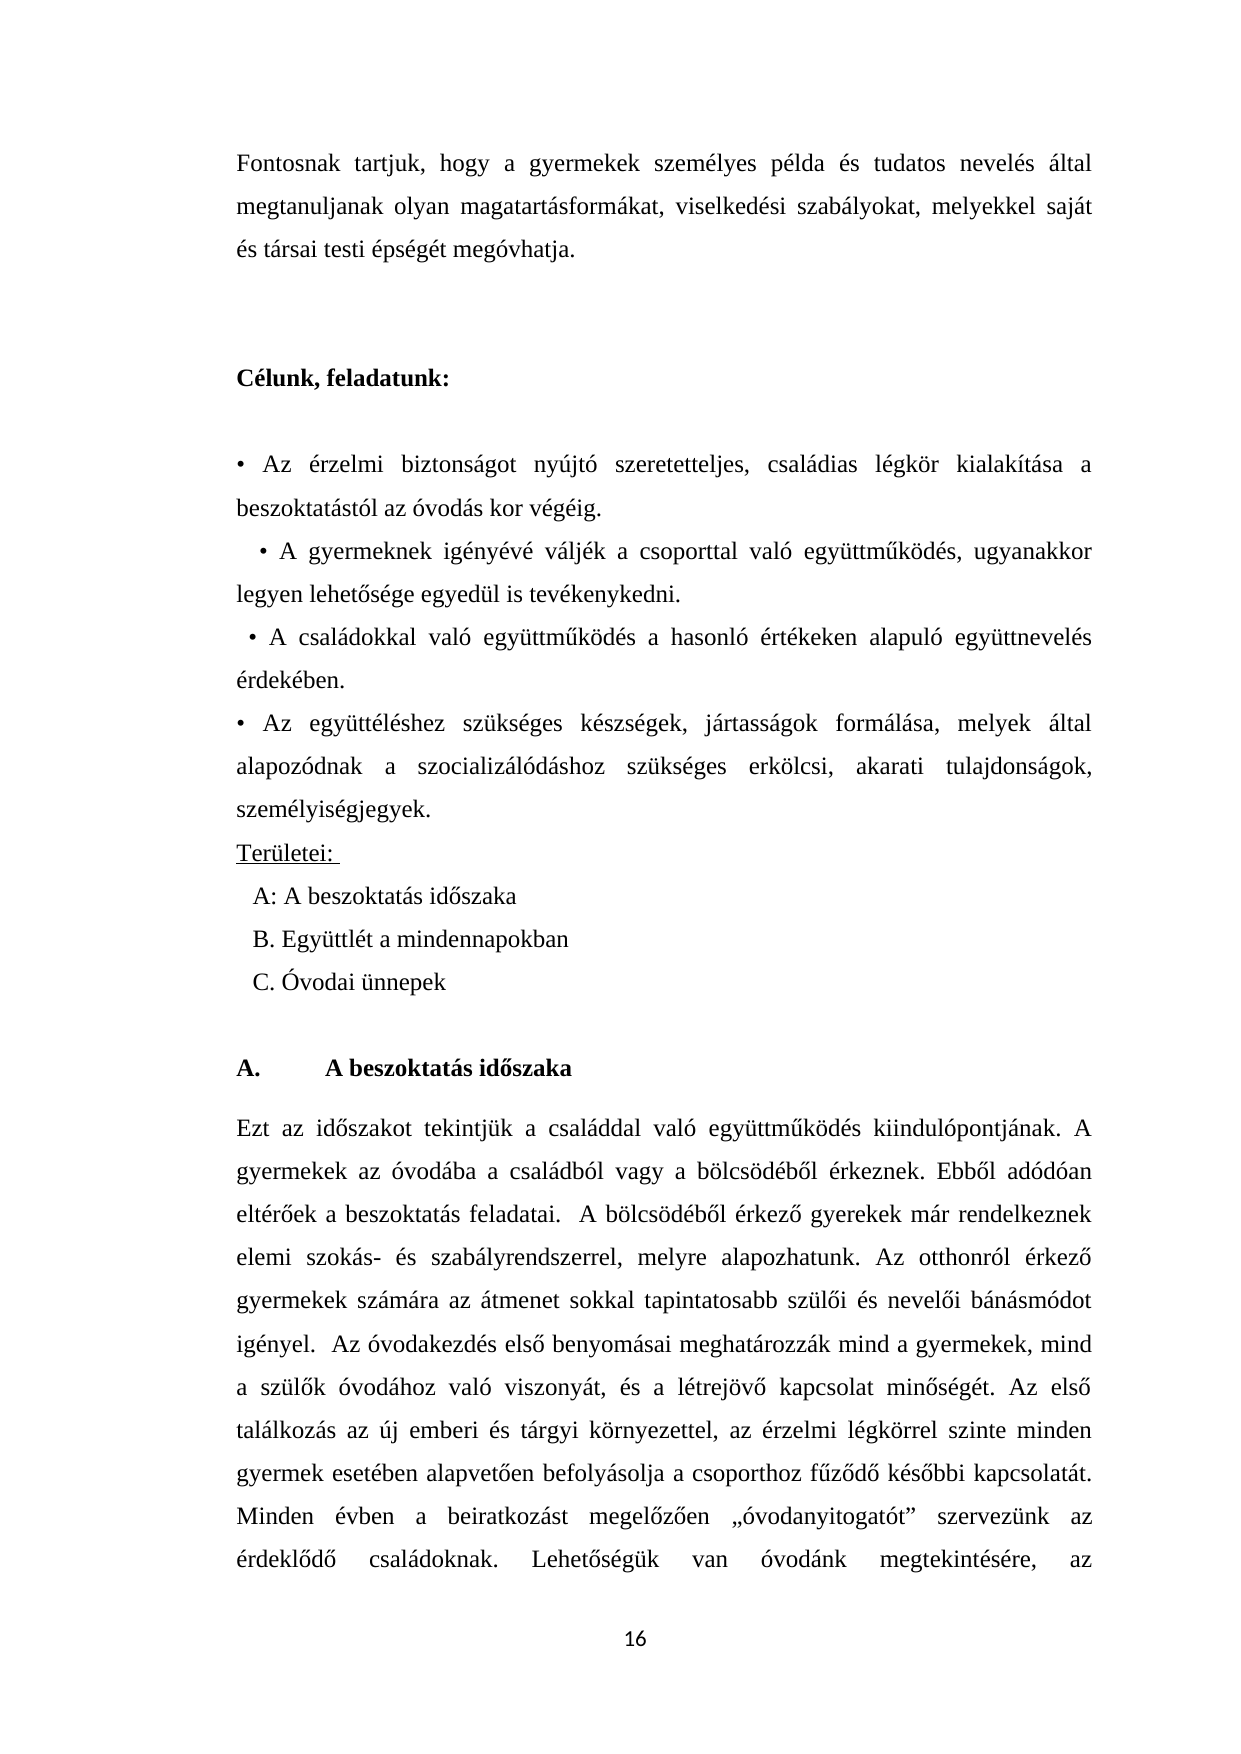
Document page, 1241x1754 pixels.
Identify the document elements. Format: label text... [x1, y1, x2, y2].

list C. Óvodai ünnepek [252, 967, 1093, 996]
list Fontosnak tartjuk, hogy a gyermekek személyes példa és tudatos nevelés által megtanuljanak olyan magatartásformákat, viselkedési szabályokat, melyekkel saját és társai testi épségét megóvhatja. [236, 148, 1093, 263]
list Célunk, feladatunk: [236, 363, 1093, 392]
list B. Együttlét a mindennapokban [252, 924, 1093, 953]
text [236, 1113, 1093, 1573]
list • Az érzelmi biztonságot nyújtó szeretetteljes, családias légkör kialakítása a beszoktatástól az óvodás kor végéig. [236, 449, 1093, 521]
list A: A beszoktatás időszaka [252, 881, 1093, 909]
list • A gyermeknek igényévé váljék a csoporttal való együttműködés, ugyanakkor legyen lehetősége egyedül is tevékenykedni. [236, 536, 1093, 608]
list Területei: [236, 838, 1093, 866]
list • A családokkal való együttműködés a hasonló értékeken alapuló együttnevelés érdekében. [236, 622, 1093, 694]
list A beszoktatás időszaka [236, 1053, 1093, 1082]
list • Az együttéléshez szükséges készségek, jártasságok formálása, melyek által alapozódnak a szocializálódáshoz szükséges erkölcsi, akarati tulajdonságok, személyiségjegyek. [236, 708, 1093, 823]
